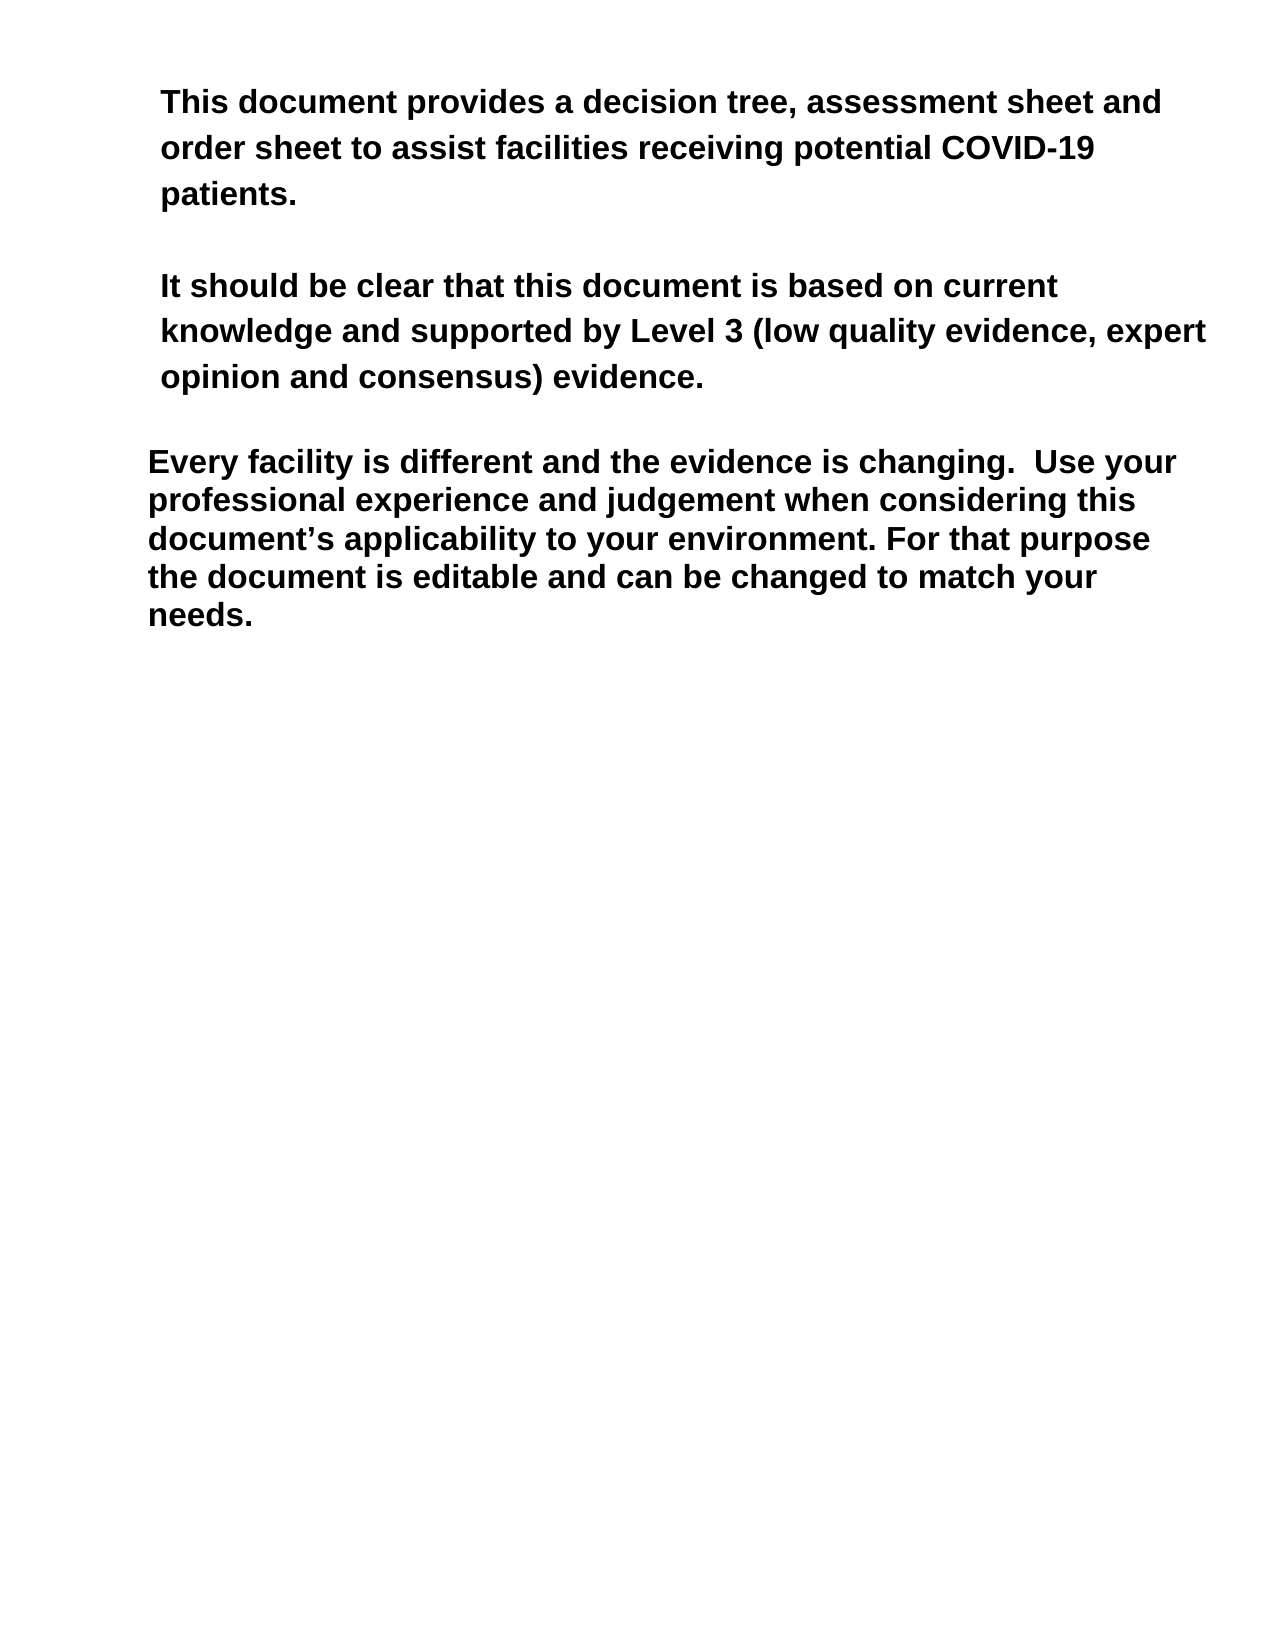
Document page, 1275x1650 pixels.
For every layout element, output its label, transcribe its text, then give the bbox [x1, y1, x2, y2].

text This document provides a decision tree, assessment sheet and order sheet to assist facilities receiving potential COVID-19 patients. [160, 75, 1237, 212]
text It should be clear that this document is based on current knowledge and supported by Level 3 (low quality evidence, expert opinion and consensus) evidence. [160, 258, 1237, 396]
text Every facility is different and the evidence is changing. Use your professional experience and judgement when considering this document’s applicability to your environment. For that purpose the document is editable and can be changed to match your needs. [148, 442, 1200, 634]
